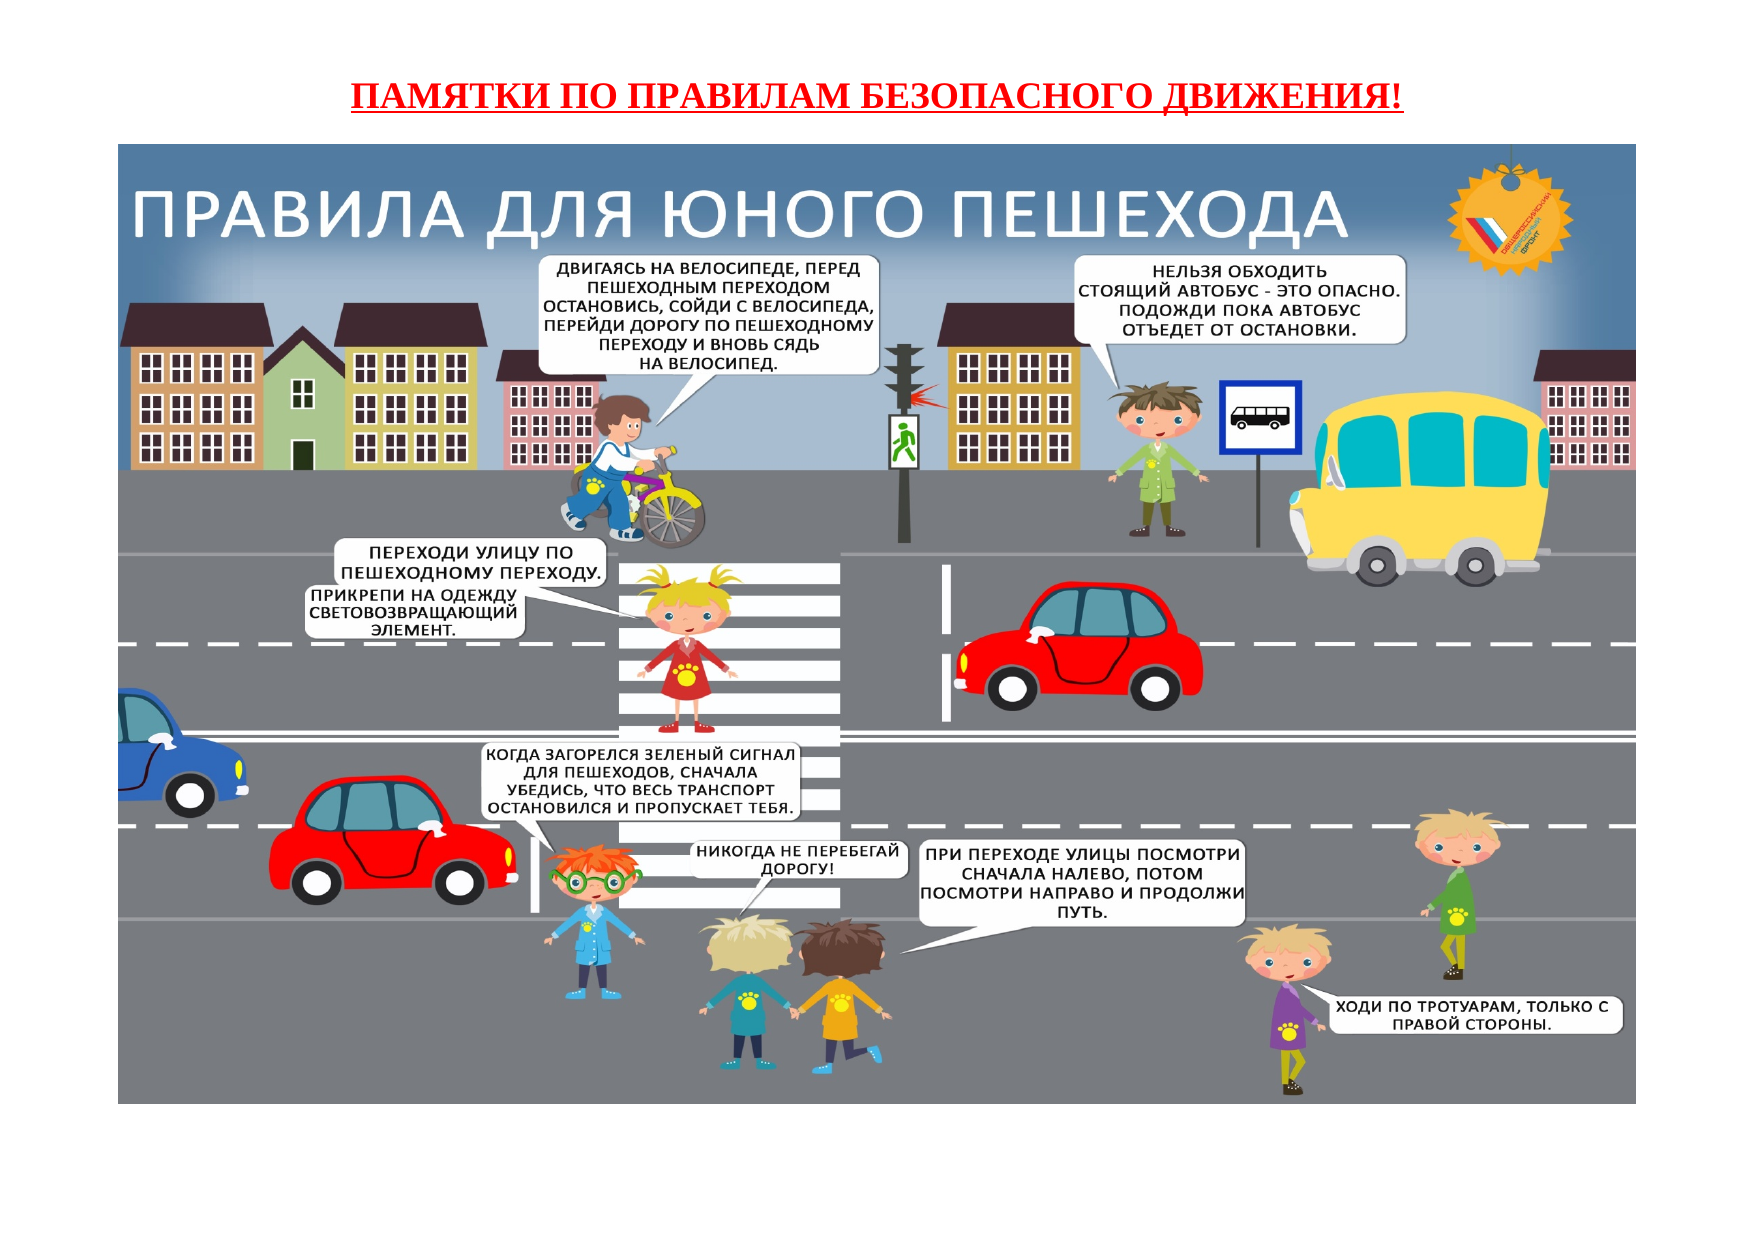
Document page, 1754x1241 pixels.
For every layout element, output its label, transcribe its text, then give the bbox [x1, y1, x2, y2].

text ПАМЯТКИ ПО ПРАВИЛАМ БЕЗОПАСНОГО ДВИЖЕНИЯ! [118, 74, 1636, 117]
picture [118, 144, 1636, 1104]
